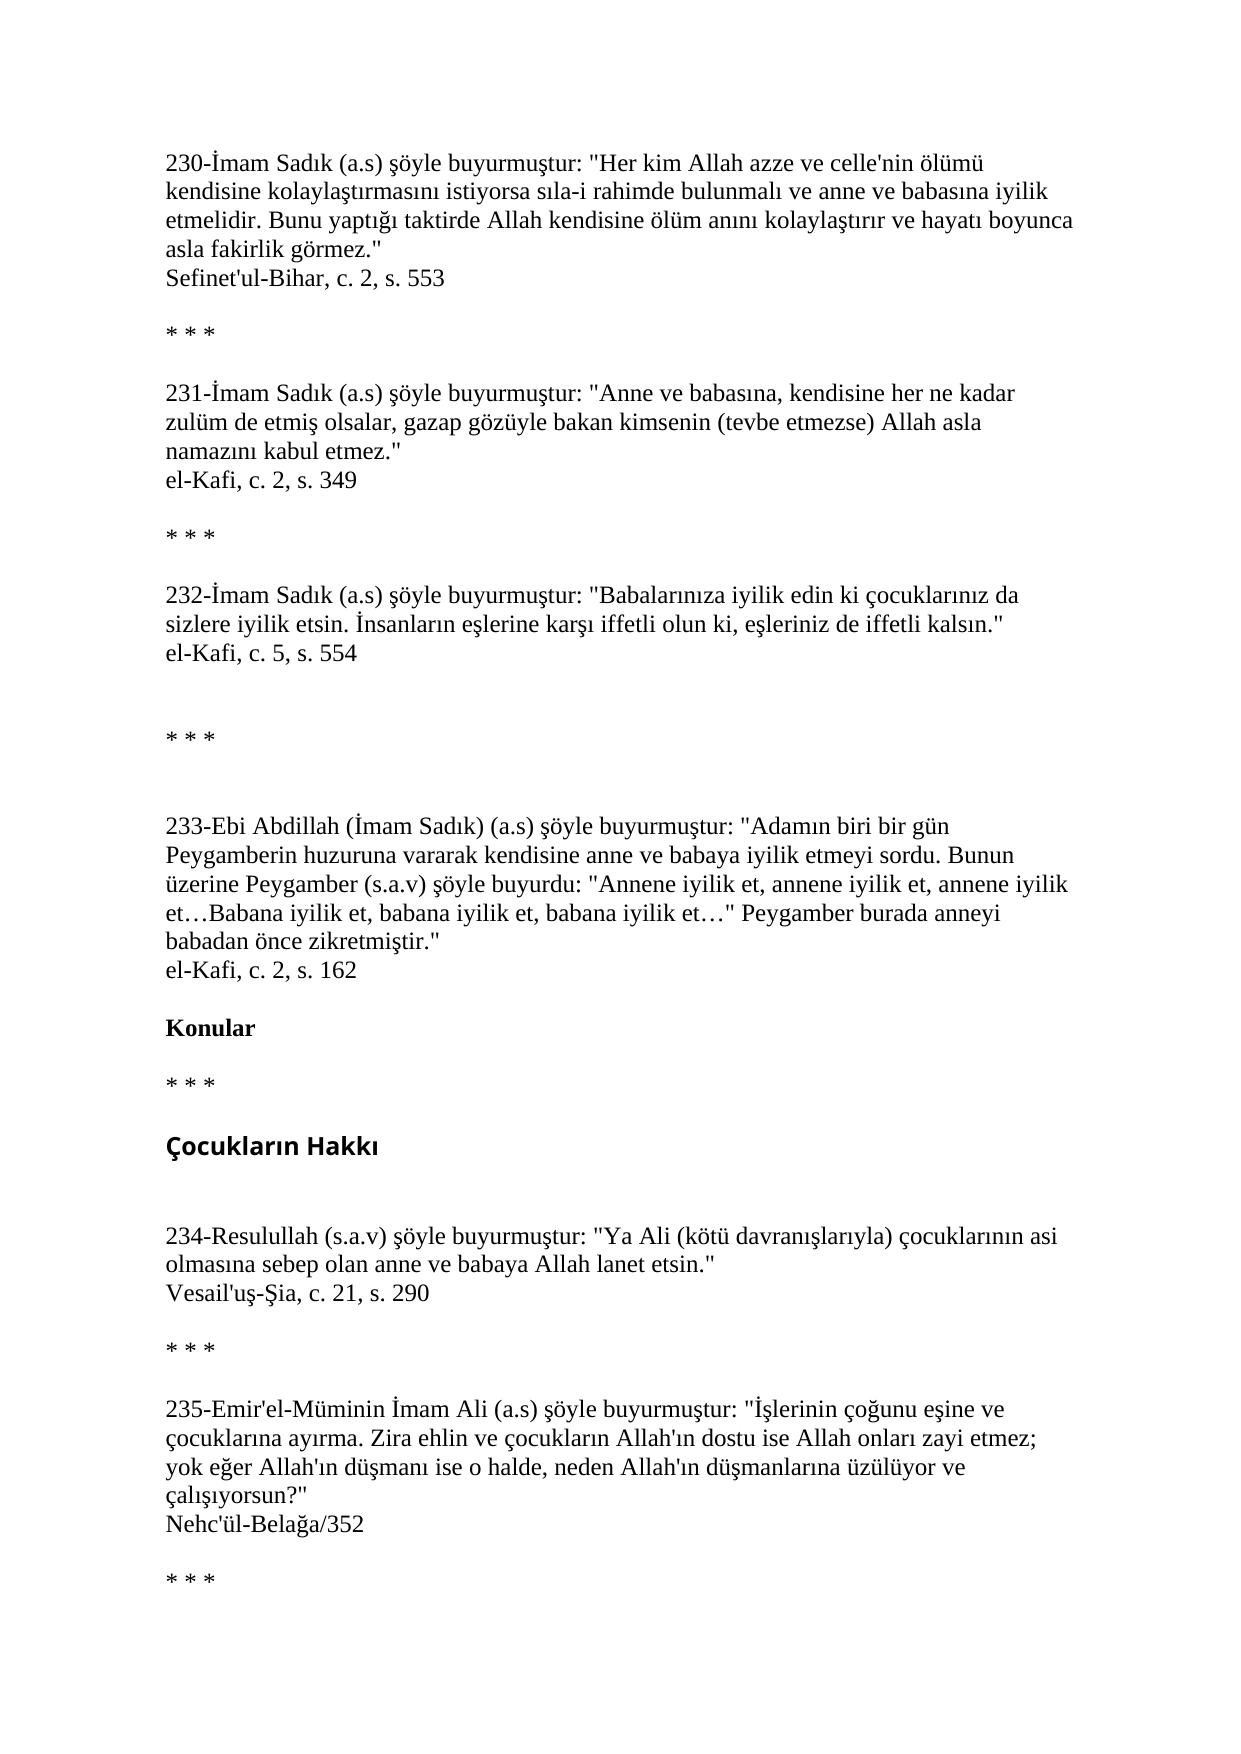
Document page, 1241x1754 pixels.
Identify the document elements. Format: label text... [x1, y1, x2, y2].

text * * * [165, 1071, 1075, 1100]
text Konular [165, 1013, 1075, 1042]
text 234-Resulullah (s.a.v) şöyle buyurmuştur: "Ya Ali (kötü davranışlarıyla) çocuklarının asi olmasına sebep olan anne ve babaya Allah lanet etsin." Vesail'uş-Şia, c. 21, s. 290 [165, 1192, 1075, 1307]
text * * * [165, 321, 1075, 349]
text * * * [165, 1336, 1075, 1365]
subtitle Çocukların Hakkı [165, 1129, 1075, 1163]
text 235-Emir'el-Müminin İmam Ali (a.s) şöyle buyurmuştur: "İşlerinin çoğunu eşine ve çocuklarına ayırma. Zira ehlin ve çocukların Allah'ın dostu ise Allah onları zayi etmez; yok eğer Allah'ın düşmanı ise o halde, neden Allah'ın düşmanlarına üzülüyor ve çalışıyorsun?" Nehc'ül-Belağa/352 [165, 1394, 1075, 1538]
text 231-İmam Sadık (a.s) şöyle buyurmuştur: "Anne ve babasına, kendisine her ne kadar zulüm de etmiş olsalar, gazap gözüyle bakan kimsenin (tevbe etmezse) Allah asla namazını kabul etmez." el-Kafi, c. 2, s. 349 [165, 378, 1075, 493]
text * * * [165, 523, 1075, 551]
text 232-İmam Sadık (a.s) şöyle buyurmuştur: "Babalarınıza iyilik edin ki çocuklarınız da sizlere iyilik etsin. İnsanların eşlerine karşı iffetli olun ki, eşleriniz de iffetli kalsın." el-Kafi, c. 5, s. 554 [165, 581, 1075, 667]
text 233-Ebi Abdillah (İmam Sadık) (a.s) şöyle buyurmuştur: "Adamın biri bir gün Peygamberin huzuruna vararak kendisine anne ve babaya iyilik etmeyi sordu. Bunun üzerine Peygamber (s.a.v) şöyle buyurdu: "Annene iyilik et, annene iyilik et, annene iyilik et…Babana iyilik et, babana iyilik et, babana iyilik et…" Peygamber burada anneyi babadan önce zikretmiştir." el-Kafi, c. 2, s. 162 [165, 783, 1075, 984]
text * * * [165, 696, 1075, 753]
text 230-İmam Sadık (a.s) şöyle buyurmuştur: "Her kim Allah azze ve celle'nin ölümü kendisine kolaylaştırmasını istiyorsa sıla-i rahimde bulunmalı ve anne ve babasına iyilik etmelidir. Bunu yaptığı taktirde Allah kendisine ölüm anını kolaylaştırır ve hayatı boyunca asla fakirlik görmez." Sefinet'ul-Bihar, c. 2, s. 553 [165, 148, 1075, 291]
text * * * [165, 1567, 1075, 1596]
